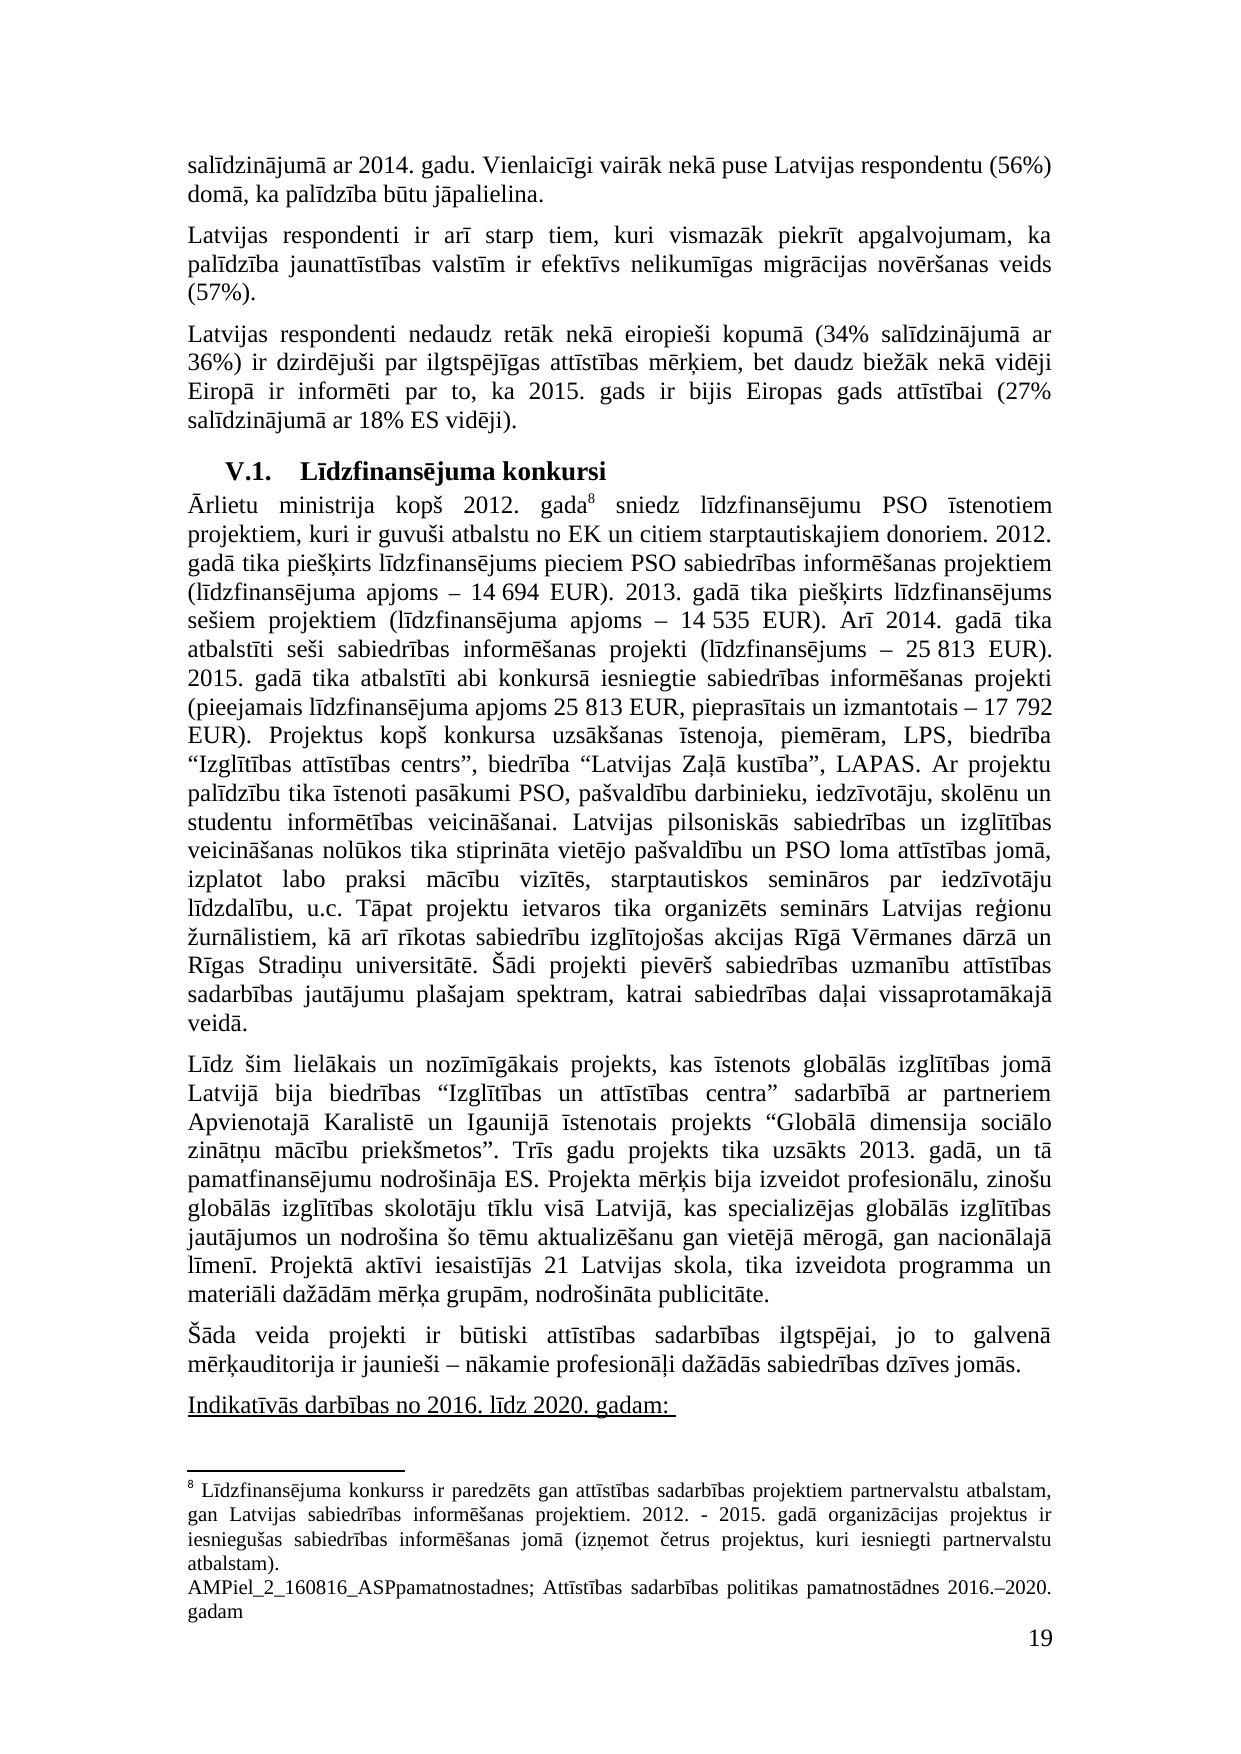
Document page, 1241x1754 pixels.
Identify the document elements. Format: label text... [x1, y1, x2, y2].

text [187, 150, 1053, 207]
text Ārlietu ministrija kopš 2012. gada sniedz līdzfinansējumu PSO īstenotiem projektiem, kuri ir guvuši atbalstu no EK un citiem starptautiskajiem donoriem. 2012. gadā tika piešķirts līdzfinansējums pieciem PSO sabiedrības informēšanas projektiem (līdzfinansējuma apjoms – 14 694 EUR). 2013. gadā tika piešķirts līdzfinansējums sešiem projektiem (līdzfinansējuma apjoms – 14 535 EUR). Arī 2014. gadā tika atbalstīti seši sabiedrības informēšanas projekti (līdzfinansējums – 25 813 EUR). 2015. gadā tika atbalstīti abi konkursā iesniegtie sabiedrības informēšanas projekti (pieejamais līdzfinansējuma apjoms 25 813 EUR, pieprasītais un izmantotais – 17 792 EUR). Projektus kopš konkursa uzsākšanas īstenoja, piemēram, LPS, biedrība “Izglītības attīstības centrs”, biedrība “Latvijas Zaļā kustība”, LAPAS. Ar projektu palīdzību tika īstenoti pasākumi PSO, pašvaldību darbinieku, iedzīvotāju, skolēnu un studentu informētības veicināšanai. Latvijas pilsoniskās sabiedrības un izglītības veicināšanas nolūkos tika stiprināta vietējo pašvaldību un PSO loma attīstības jomā, izplatot labo praksi mācību vizītēs, starptautiskos semināros par iedzīvotāju līdzdalību, u.c. Tāpat projektu ietvaros tika organizēts seminārs Latvijas reģionu žurnālistiem, kā arī rīkotas sabiedrību izglītojošas akcijas Rīgā Vērmanes dārzā un Rīgas Stradiņu universitātē. Šādi projekti pievērš sabiedrības uzmanību attīstības sadarbības jautājumu plašajam spektram, katrai sabiedrības daļai vissaprotamākajā veidā. [187, 490, 1053, 1037]
text Indikatīvās darbības no 2016. līdz 2020. gadam: [187, 1390, 1053, 1419]
text Latvijas respondenti ir arī starp tiem, kuri vismazāk piekrīt apgalvojumam, ka palīdzība jaunattīstības valstīm ir efektīvs nelikumīgas migrācijas novēršanas veids (57%). [187, 220, 1053, 306]
text Līdz šim lielākais un nozīmīgākais projekts, kas īstenots globālās izglītības jomā Latvijā bija biedrības “Izglītības un attīstības centra” sadarbībā ar partneriem Apvienotajā Karalistē un Igaunijā īstenotais projekts “Globālā dimensija sociālo zinātņu mācību priekšmetos”. Trīs gadu projekts tika uzsākts 2013. gadā, un tā pamatfinansējumu nodrošināja ES. Projekta mērķis bija izveidot profesionālu, zinošu globālās izglītības skolotāju tīklu visā Latvijā, kas specializējas globālās izglītības jautājumos un nodrošina šo tēmu aktualizēšanu gan vietējā mērogā, gan nacionālajā līmenī. Projektā aktīvi iesaistījās 21 Latvijas skola, tika izveidota programma un materiāli dažādām mērķa grupām, nodrošināta publicitāte. [187, 1049, 1053, 1308]
subtitle Līdzfinansējuma konkursi [225, 454, 1053, 486]
text Latvijas respondenti nedaudz retāk nekā eiropieši kopumā (34% salīdzinājumā ar 36%) ir dzirdējuši par ilgtspējīgas attīstības mērķiem, bet daudz biežāk nekā vidēji Eiropā ir informēti par to, ka 2015. gads ir bijis Eiropas gads attīstībai (27% salīdzinājumā ar 18% ES vidēji). [187, 319, 1053, 434]
text Šāda veida projekti ir būtiski attīstības sadarbības ilgtspējai, jo to galvenā mērķauditorija ir jaunieši – nākamie profesionāļi dažādās sabiedrības dzīves jomās. [187, 1320, 1053, 1378]
